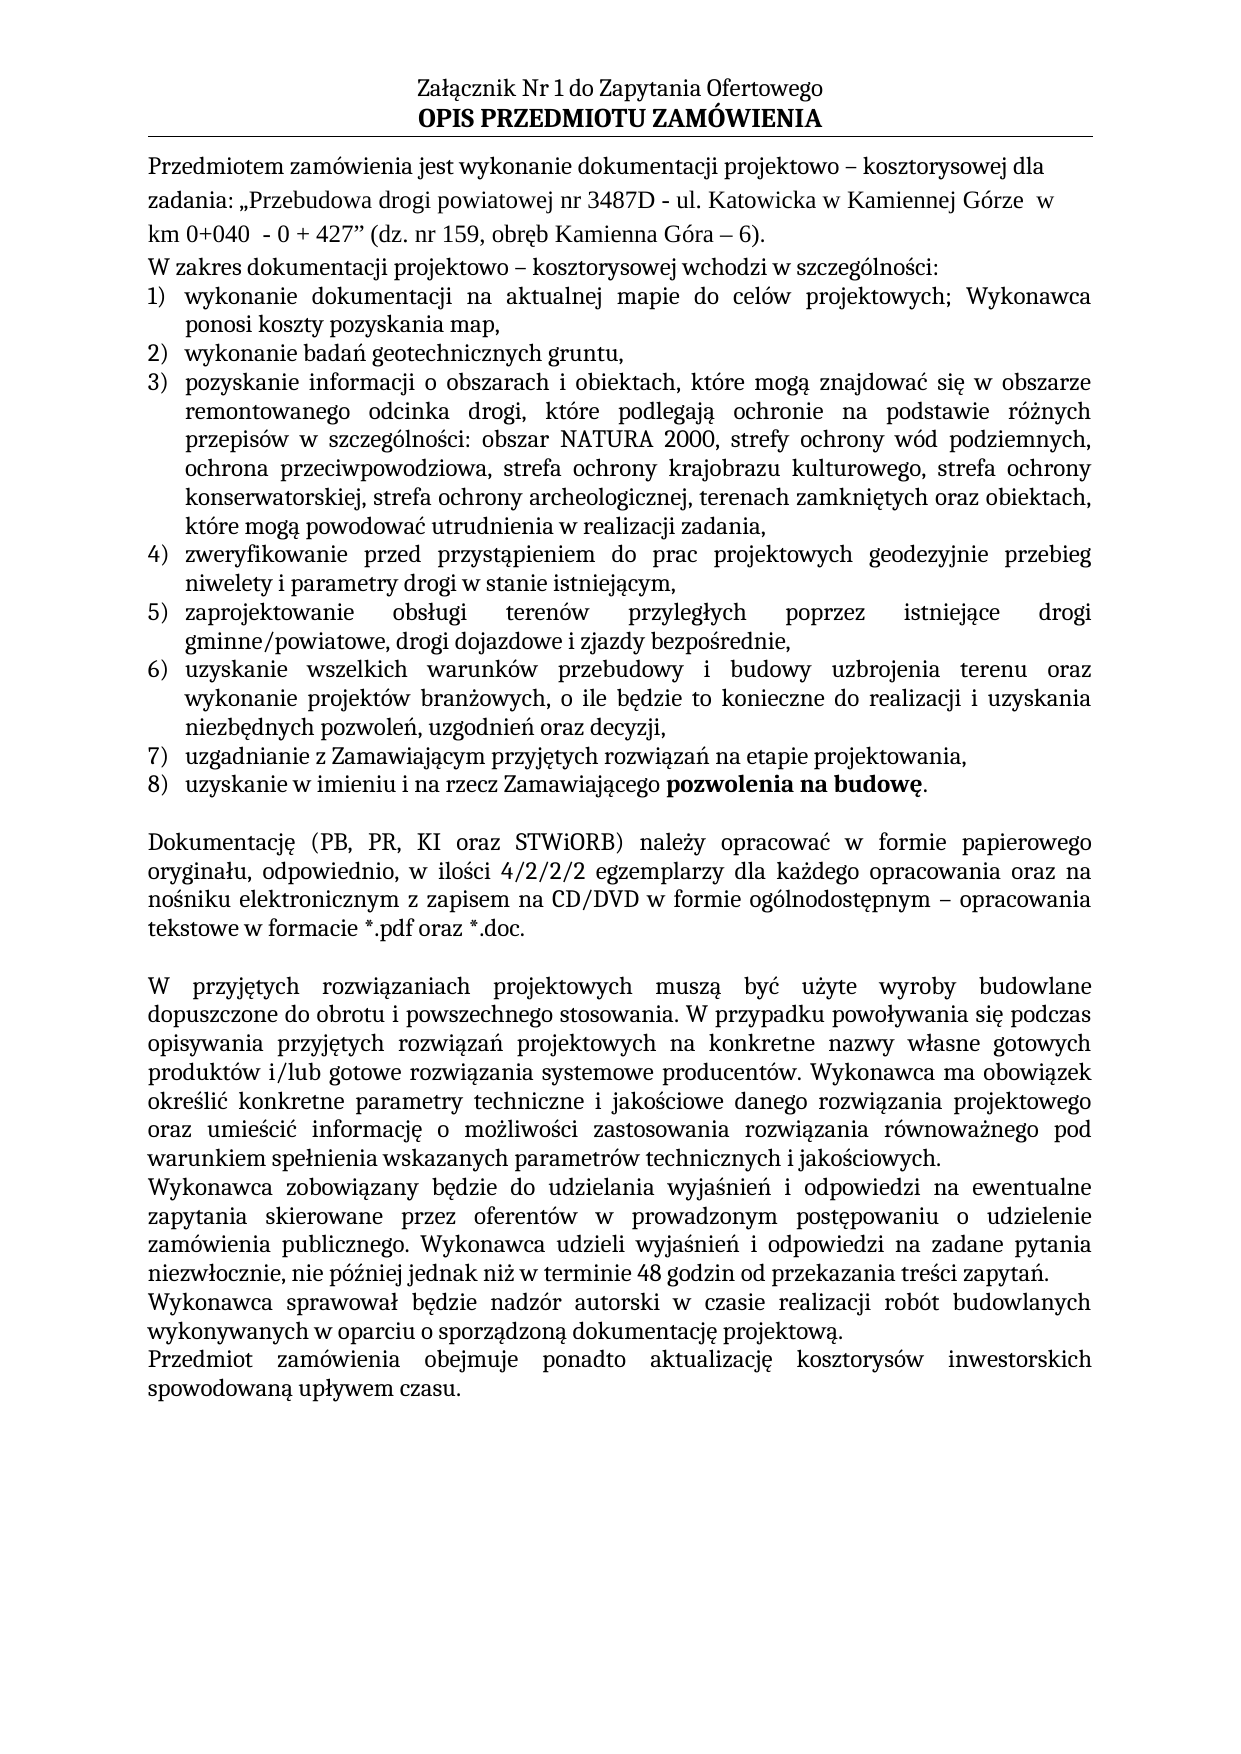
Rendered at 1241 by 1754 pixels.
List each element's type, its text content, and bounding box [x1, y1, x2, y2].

list uzgadnianie z Zamawiającym przyjętych rozwiązań na etapie projektowania, [148, 742, 1093, 770]
list zaprojektowanie obsługi terenów przyległych poprzez istniejące drogi gminne/powiatowe, drogi dojazdowe i zjazdy bezpośrednie, [148, 598, 1093, 655]
text OPIS PRZEDMIOTU ZAMÓWIENIA [148, 103, 1093, 136]
list wykonanie dokumentacji na aktualnej mapie do celów projektowych; Wykonawca ponosi koszty pozyskania map, [148, 282, 1093, 339]
text Dokumentację (PB, PR, KI oraz STWiORB) należy opracować w formie papierowego oryginału, odpowiednio, w ilości 4/2/2/2 egzemplarzy dla każdego opracowania oraz na nośniku elektronicznym z zapisem na CD/DVD w formie ogólnodostępnym – opracowania tekstowe w formacie *.pdf oraz *.doc. [148, 828, 1093, 943]
text Wykonawca zobowiązany będzie do udzielania wyjaśnień i odpowiedzi na ewentualne zapytania skierowane przez oferentów w prowadzonym postępowaniu o udzielenie zamówienia publicznego. Wykonawca udzieli wyjaśnień i odpowiedzi na zadane pytania niezwłocznie, nie później jednak niż w terminie 48 godzin od przekazania treści zapytań. [148, 1173, 1093, 1288]
text W zakres dokumentacji projektowo – kosztorysowej wchodzi w szczególności: [148, 253, 1093, 282]
list uzyskanie w imieniu i na rzecz Zamawiającego pozwolenia na budowę. [148, 770, 1093, 799]
list wykonanie badań geotechnicznych gruntu, [148, 339, 1093, 368]
text Przedmiotem zamówienia jest wykonanie dokumentacji projektowo – kosztorysowej dla zadania: „Przebudowa drogi powiatowej nr 3487D - ul. Katowicka w Kamiennej Górze w km 0+040 - 0 + 427” (dz. nr 159, obręb Kamienna Góra – 6). [148, 152, 1093, 248]
list zweryfikowanie przed przystąpieniem do prac projektowych geodezyjnie przebieg niwelety i parametry drogi w stanie istniejącym, [148, 540, 1093, 598]
text Wykonawca sprawował będzie nadzór autorski w czasie realizacji robót budowlanych wykonywanych w oparciu o sporządzoną dokumentację projektową. [148, 1288, 1093, 1345]
text Załącznik Nr 1 do Zapytania Ofertowego [148, 74, 1093, 103]
list pozyskanie informacji o obszarach i obiektach, które mogą znajdować się w obszarze remontowanego odcinka drogi, które podlegają ochronie na podstawie różnych przepisów w szczególności: obszar NATURA 2000, strefy ochrony wód podziemnych, ochrona przeciwpowodziowa, strefa ochrony krajobrazu kulturowego, strefa ochrony konserwatorskiej, strefa ochrony archeologicznej, terenach zamkniętych oraz obiektach, które mogą powodować utrudnienia w realizacji zadania, [148, 368, 1093, 540]
text Przedmiot zamówienia obejmuje ponadto aktualizację kosztorysów inwestorskich spowodowaną upływem czasu. [148, 1345, 1093, 1403]
list uzyskanie wszelkich warunków przebudowy i budowy uzbrojenia terenu oraz wykonanie projektów branżowych, o ile będzie to konieczne do realizacji i uzyskania niezbędnych pozwoleń, uzgodnień oraz decyzji, [148, 655, 1093, 742]
text W przyjętych rozwiązaniach projektowych muszą być użyte wyroby budowlane dopuszczone do obrotu i powszechnego stosowania. W przypadku powoływania się podczas opisywania przyjętych rozwiązań projektowych na konkretne nazwy własne gotowych produktów i/lub gotowe rozwiązania systemowe producentów. Wykonawca ma obowiązek określić konkretne parametry techniczne i jakościowe danego rozwiązania projektowego oraz umieścić informację o możliwości zastosowania rozwiązania równoważnego pod warunkiem spełnienia wskazanych parametrów technicznych i jakościowych. [148, 972, 1093, 1173]
